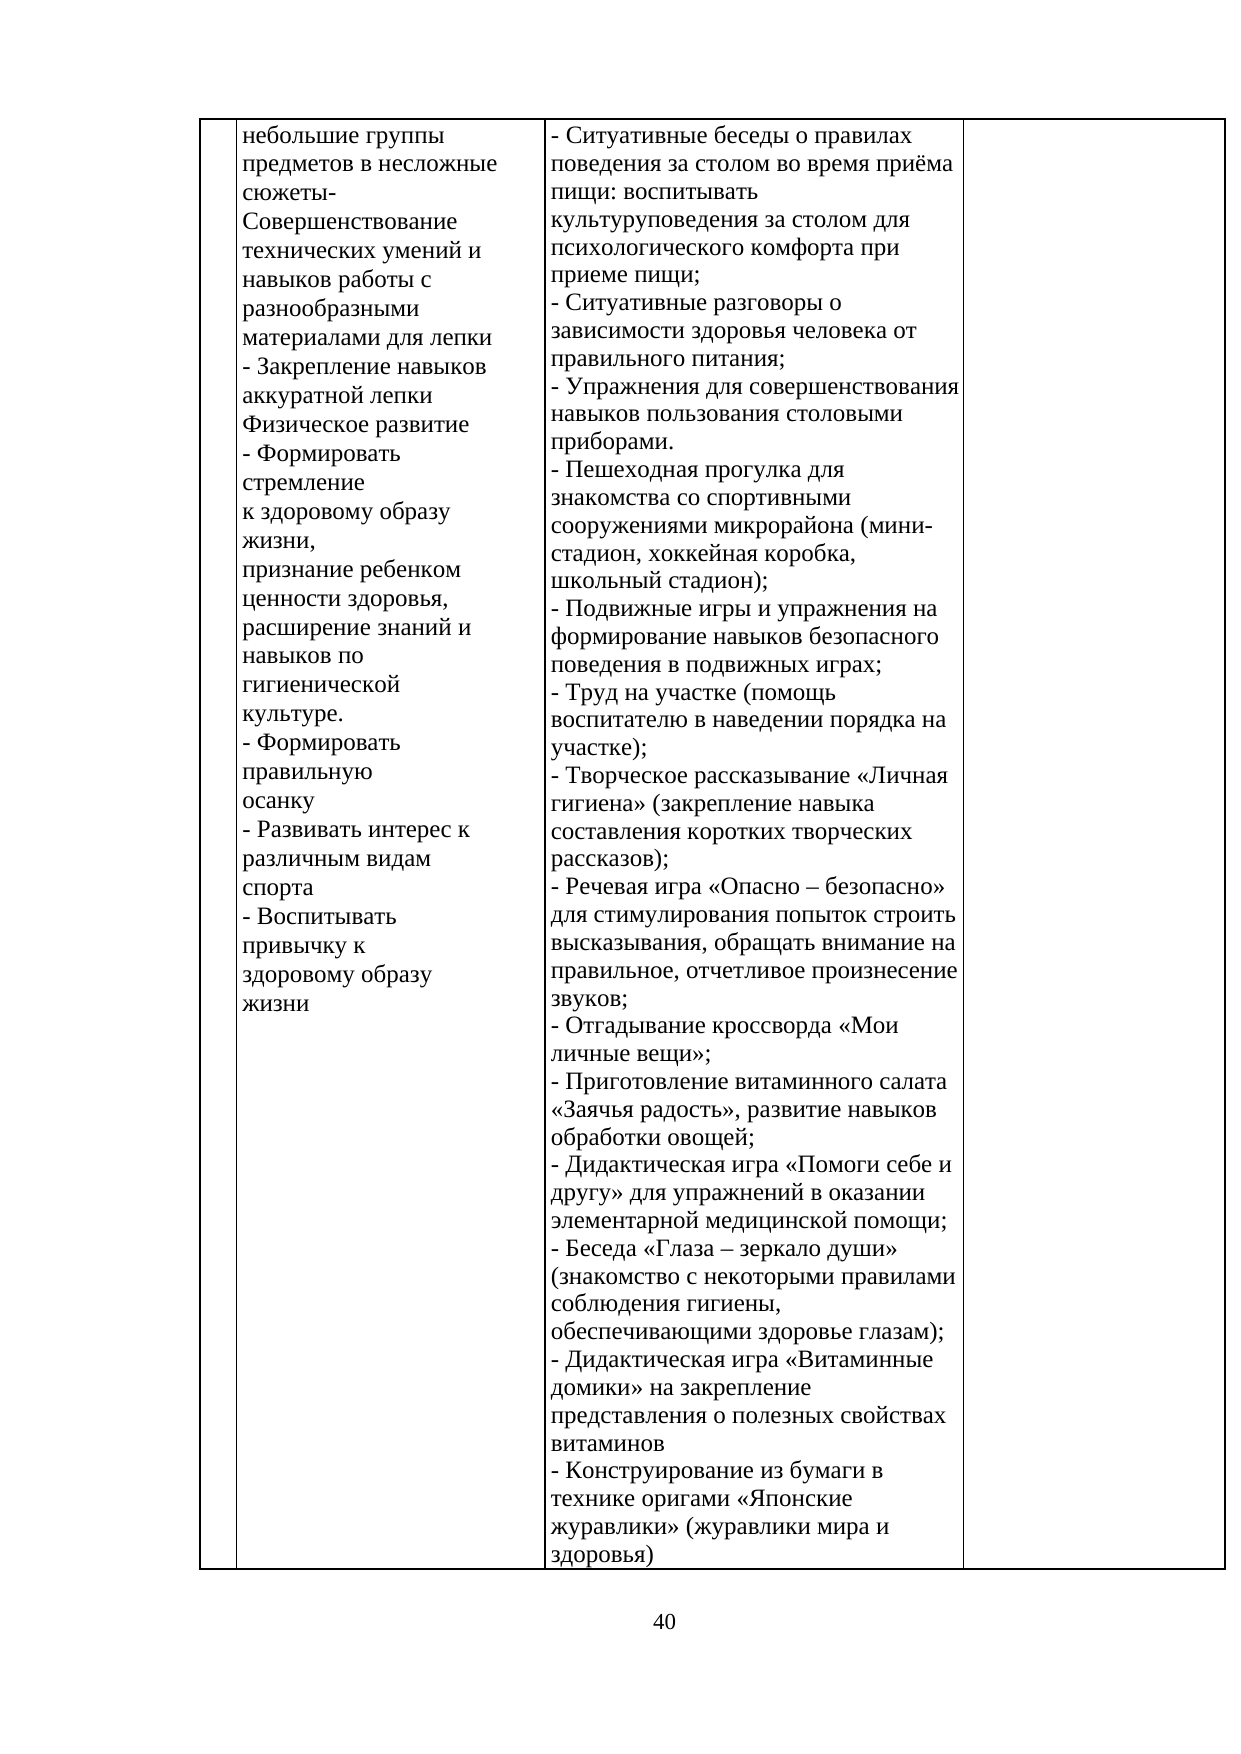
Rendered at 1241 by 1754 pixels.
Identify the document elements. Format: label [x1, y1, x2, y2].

table_header [201, 120, 236, 1568]
table_header [237, 120, 544, 1568]
table_header [964, 120, 1224, 1568]
table_header [546, 120, 963, 1568]
